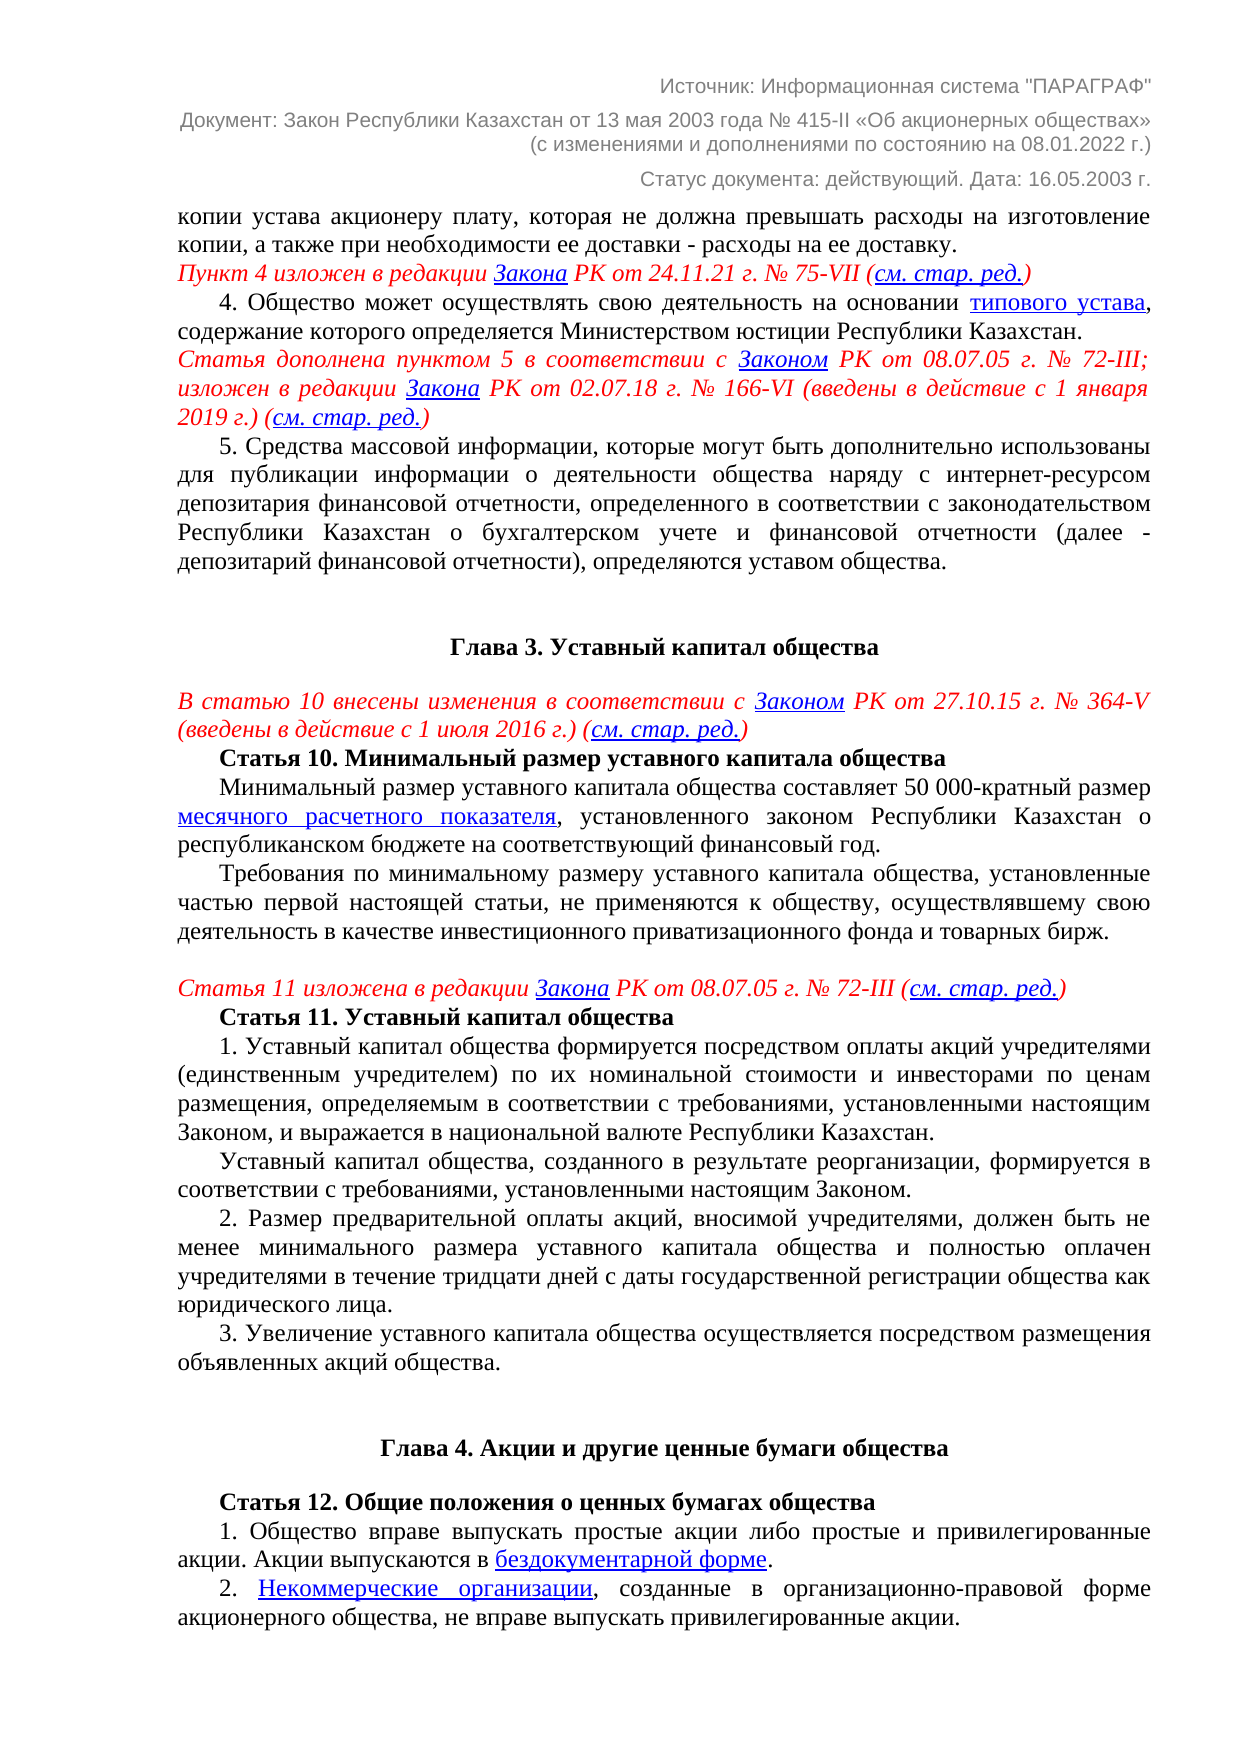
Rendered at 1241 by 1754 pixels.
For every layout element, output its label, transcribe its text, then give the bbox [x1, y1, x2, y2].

text Уставный капитал общества, созданного в результате реорганизации, формируется в соответствии с требованиями, установленными настоящим Законом. [177, 1146, 1152, 1203]
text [177, 201, 1152, 258]
text Статья 11. Уставный капитал общества [177, 1002, 1152, 1031]
text Глава 3. Уставный капитал общества [177, 632, 1152, 661]
text В статью 10 внесены изменения в соответствии с Законом РК от 27.10.15 г. № 364-V (введены в действие с 1 июля 2016 г.) (см. стар. ред.) [177, 686, 1152, 743]
text Пункт 4 изложен в редакции Закона РК от 24.11.21 г. № 75-VII (см. стар. ред.) [177, 258, 1152, 287]
text 1. Уставный капитал общества формируется посредством оплаты акций учредителями (единственным учредителем) по их номинальной стоимости и инвесторами по ценам размещения, определяемым в соответствии с требованиями, установленными настоящим Законом, и выражается в национальной валюте Республики Казахстан. [177, 1031, 1152, 1146]
text 1. Общество вправе выпускать простые акции либо простые и привилегированные акции. Акции выпускаются в бездокументарной форме. [177, 1516, 1152, 1573]
text 3. Увеличение уставного капитала общества осуществляется посредством размещения объявленных акций общества. [177, 1318, 1152, 1376]
text 2. Размер предварительной оплаты акций, вносимой учредителями, должен быть не менее минимального размера уставного капитала общества и полностью оплачен учредителями в течение тридцати дней с даты государственной регистрации общества как юридического лица. [177, 1203, 1152, 1318]
text Статья 11 изложена в редакции Закона РК от 08.07.05 г. № 72-III (см. стар. ред.) [177, 973, 1152, 1002]
text Глава 4. Акции и другие ценные бумаги общества [177, 1433, 1152, 1462]
text Минимальный размер уставного капитала общества составляет 50 000-кратный размер месячного расчетного показателя, установленного законом Республики Казахстан о республиканском бюджете на соответствующий финансовый год. [177, 772, 1152, 858]
text Статья 10. Минимальный размер уставного капитала общества [177, 743, 1152, 772]
text 2. Некоммерческие организации, созданные в организационно-правовой форме акционерного общества, не вправе выпускать привилегированные акции. [177, 1573, 1152, 1631]
text Требования по минимальному размеру уставного капитала общества, установленные частью первой настоящей статьи, не применяются к обществу, осуществлявшему свою деятельность в качестве инвестиционного приватизационного фонда и товарных бирж. [177, 858, 1152, 944]
text 5. Средства массовой информации, которые могут быть дополнительно использованы для публикации информации о деятельности общества наряду с интернет-ресурсом депозитария финансовой отчетности, определенного в соответствии с законодательством Республики Казахстан о бухгалтерском учете и финансовой отчетности (далее - депозитарий финансовой отчетности), определяются уставом общества. [177, 431, 1152, 574]
text Статья 12. Общие положения о ценных бумагах общества [177, 1487, 1152, 1516]
text Статья дополнена пунктом 5 в соответствии с Законом РК от 08.07.05 г. № 72-III; изложен в редакции Закона РК от 02.07.18 г. № 166-VI (введены в действие с 1 января 2019 г.) (см. стар. ред.) [177, 344, 1152, 431]
text 4. Общество может осуществлять свою деятельность на основании типового устава, содержание которого определяется Министерством юстиции Республики Казахстан. [177, 287, 1152, 344]
